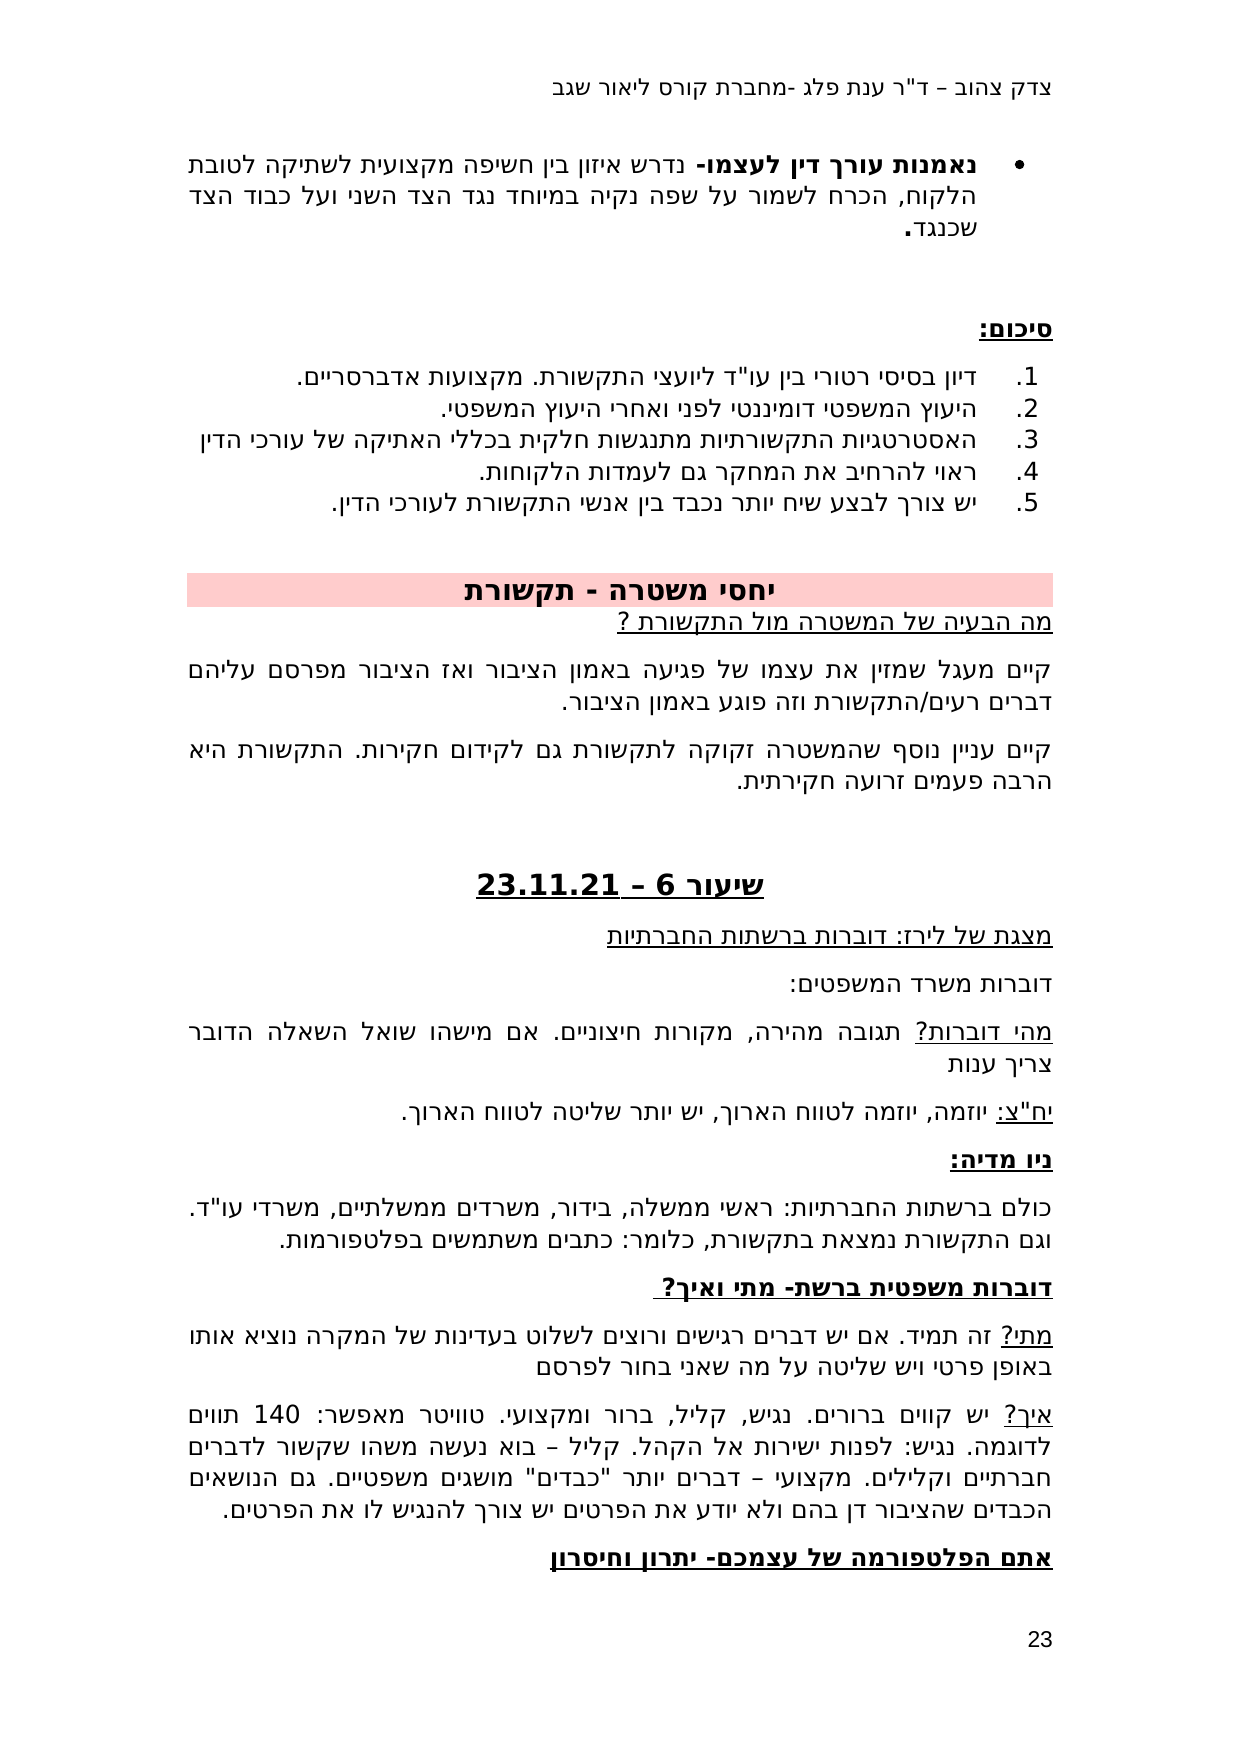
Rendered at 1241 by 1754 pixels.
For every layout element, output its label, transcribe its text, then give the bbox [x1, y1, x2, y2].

text מתי? זה תמיד. אם יש דברים רגישים ורוצים לשלוט בעדינות של המקרה נוציא אותו באופן פרטי ויש שליטה על מה שאני בחור לפרסם [187, 1321, 1053, 1382]
list נאמנות עורך דין לעצמו- נדרש איזון בין חשיפה מקצועית לשתיקה לטובת הלקוח, הכרח לשמור על שפה נקיה במיוחד נגד הצד השני ועל כבוד הצד שכנגד. [187, 150, 1015, 242]
text כולם ברשתות החברתיות: ראשי ממשלה, בידור, משרדים ממשלתיים, משרדי עו"ד. וגם התקשורת נמצאת בתקשורת, כלומר: כתבים משתמשים בפלטפורמות. [187, 1193, 1053, 1254]
list האסטרטגיות התקשורתיות מתנגשות חלקית בכללי האתיקה של עורכי הדין [187, 426, 1015, 455]
text קיים עניין נוסף שהמשטרה זקוקה לתקשורת גם לקידום חקירות. התקשורת היא הרבה פעמים זרועה חקירתית. [187, 735, 1053, 796]
text דוברות משפטית ברשת- מתי ואיך? [187, 1273, 1053, 1302]
text איך? יש קווים ברורים. נגיש, קליל, ברור ומקצועי. טוויטר מאפשר: 140 תווים לדוגמה. נגיש: לפנות ישירות אל הקהל. קליל – בוא נעשה משהו שקשור לדברים חברתיים וקלילים. מקצועי – דברים יותר "כבדים" מושגים משפטיים. גם הנושאים הכבדים שהציבור דן בהם ולא יודע את הפרטים יש צורך להנגיש לו את הפרטים. [187, 1401, 1053, 1524]
text יח"צ: יוזמה, יוזמה לטווח הארוך, יש יותר שליטה לטווח הארוך. [187, 1097, 1053, 1126]
text מהי דוברות? תגובה מהירה, מקורות חיצוניים. אם מישהו שואל השאלה הדובר צריך ענות [187, 1018, 1053, 1078]
text קיים מעגל שמזין את עצמו של פגיעה באמון הציבור ואז הציבור מפרסם עליהם דברים רעים/התקשורת וזה פוגע באמון הציבור. [187, 655, 1053, 716]
text שיעור 6 – 23.11.21 [187, 868, 1053, 902]
list ראוי להרחיב את המחקר גם לעמדות הלקוחות. [187, 457, 1015, 486]
list יש צורך לבצע שיח יותר נכבד בין אנשי התקשורת לעורכי הדין. [187, 488, 1015, 518]
text מצגת של לירז: דוברות ברשתות החברתיות [187, 921, 1053, 951]
text ניו מדיה: [187, 1145, 1053, 1174]
text דוברות משרד המשפטים: [187, 969, 1053, 999]
text אתם הפלטפורמה של עצמכם- יתרון וחיסרון [187, 1543, 1053, 1572]
text מה הבעיה של המשטרה מול התקשורת ? [187, 607, 1053, 636]
list דיון בסיסי רטורי בין עו"ד ליועצי התקשורת. מקצועות אדברסריים. [187, 363, 1015, 392]
list היעוץ המשפטי דומיננטי לפני ואחרי היעוץ המשפטי. [187, 394, 1015, 423]
text יחסי משטרה - תקשורת [187, 573, 1053, 607]
text סיכום: [187, 314, 1053, 344]
